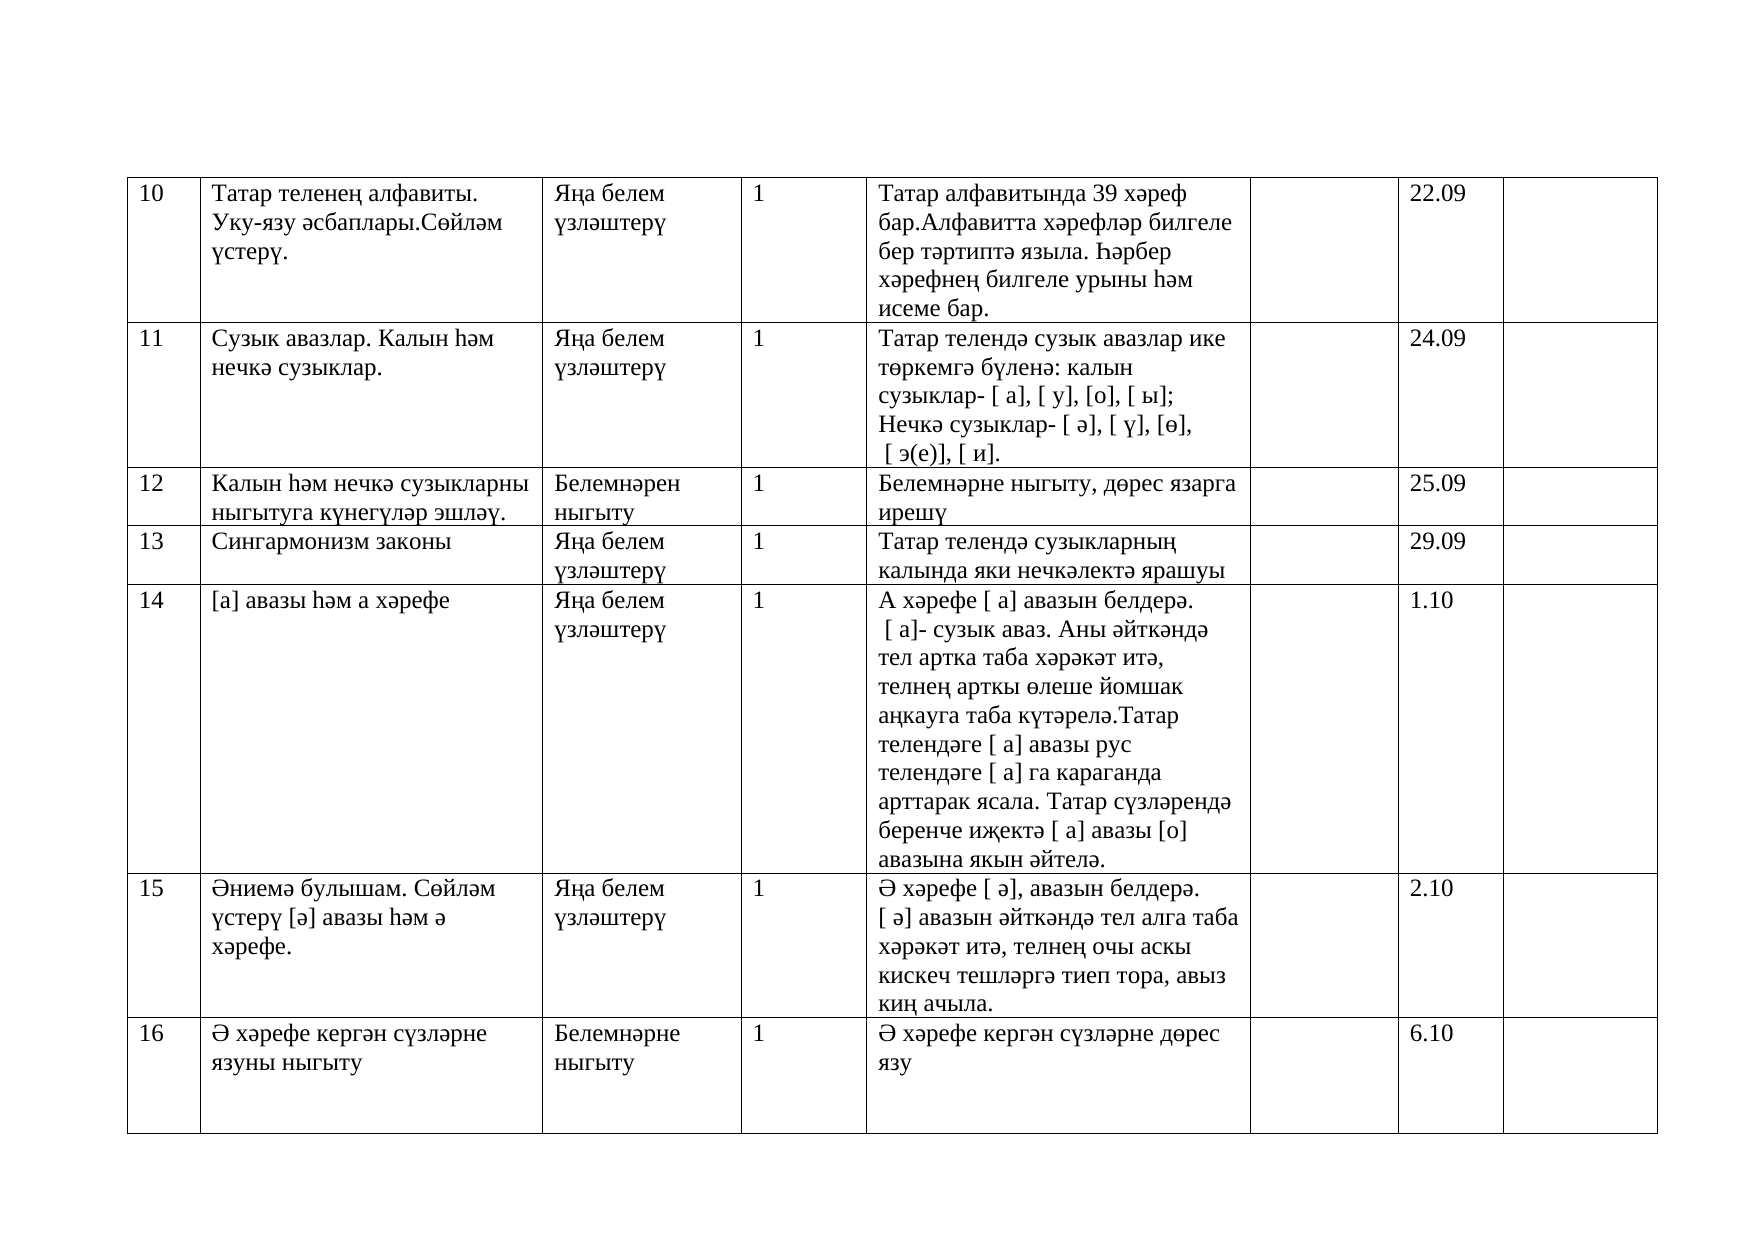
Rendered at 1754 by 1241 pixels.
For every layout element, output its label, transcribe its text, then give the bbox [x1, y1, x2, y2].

table_cell 12 [128, 468, 200, 525]
table_cell Әниемә булышам. Сөйләм үстерү [ә] авазы һәм ә хәрефе. [201, 874, 542, 1017]
table_cell 11 [128, 323, 200, 467]
table_cell 14 [128, 585, 200, 872]
table_cell 13 [128, 526, 200, 584]
table_cell 1 [742, 874, 866, 1017]
table_cell Белемнәрне ныгыту [543, 1018, 741, 1132]
table_cell 1 [742, 323, 866, 467]
table_cell Белемнәрне ныгыту, дөрес язарга ирешү [867, 468, 1250, 525]
table_cell Сузык авазлар. Калын һәм нечкә сузыклар. [201, 323, 542, 467]
table_cell Яңа белем үзләштерү [543, 526, 741, 584]
table_cell 25.09 [1399, 468, 1503, 525]
table_cell Сингармонизм законы [201, 526, 542, 584]
table_cell Яңа белем үзләштерү [543, 323, 741, 467]
table_cell Яңа белем үзләштерү [543, 178, 741, 322]
table_cell [1251, 585, 1398, 872]
table_cell [1504, 1018, 1657, 1132]
table_cell [1251, 323, 1398, 467]
table_cell Татар телендә сузык авазлар ике төркемгә бүленә: калын сузыклар- [ а], [ у], [о], [ ы]; Нечкә сузыклар- [ ә], [ ү], [ө], [ э(е)], [ и]. [867, 323, 1250, 467]
table_cell [1504, 323, 1657, 467]
table_cell 15 [128, 874, 200, 1017]
table_cell Яңа белем үзләштерү [543, 585, 741, 872]
table_cell [1504, 585, 1657, 872]
table_cell Яңа белем үзләштерү [543, 874, 741, 1017]
table_cell 1 [742, 526, 866, 584]
table_cell [1251, 468, 1398, 525]
table_cell 10 [128, 178, 200, 322]
table_cell 22.09 [1399, 178, 1503, 322]
table_cell 24.09 [1399, 323, 1503, 467]
table_cell 16 [128, 1018, 200, 1132]
table_cell [1504, 468, 1657, 525]
table_cell Татар алфавитында 39 хәреф бар.Алфавитта хәрефләр билгеле бер тәртиптә языла. Һәрбер хәрефнең билгеле урыны һәм исеме бар. [867, 178, 1250, 322]
table_cell Татар теленең алфавиты. Уку-язу әсбаплары.Сөйләм үстерү. [201, 178, 542, 322]
table_cell 1 [742, 468, 866, 525]
table_cell 1.10 [1399, 585, 1503, 872]
table_cell [а] авазы һәм а хәрефе [201, 585, 542, 872]
table_cell 1 [742, 1018, 866, 1132]
table_cell [1504, 526, 1657, 584]
table_cell [1504, 178, 1657, 322]
table_cell А хәрефе [ а] авазын белдерә. [ а]- сузык аваз. Аны әйткәндә тел артка таба хәрәкәт итә, телнең арткы өлеше йомшак аңкауга таба күтәрелә.Татар телендәге [ а] авазы рус телендәге [ а] га караганда арттарак ясала. Татар сүзләрендә беренче иҗектә [ а] авазы [о] авазына якын әйтелә. [867, 585, 1250, 872]
table_cell 29.09 [1399, 526, 1503, 584]
table_cell 2.10 [1399, 874, 1503, 1017]
table_cell [1251, 1018, 1398, 1132]
table_cell [1504, 874, 1657, 1017]
table_cell [1251, 178, 1398, 322]
table_cell 6.10 [1399, 1018, 1503, 1132]
table_cell Белемнәрен ныгыту [543, 468, 741, 525]
table_cell [1251, 526, 1398, 584]
table_cell [1251, 874, 1398, 1017]
table_cell Калын һәм нечкә сузыкларны ныгытуга күнегүләр эшләү. [201, 468, 542, 525]
table_cell 1 [742, 585, 866, 872]
table_cell Ә хәрефе [ ә], авазын белдерә. [ ә] авазын әйткәндә тел алга таба хәрәкәт итә, телнең очы аскы кискеч тешләргә тиеп тора, авыз киң ачыла. [867, 874, 1250, 1017]
table_cell Ә хәрефе кергән сүзләрне дөрес язу [867, 1018, 1250, 1132]
table_cell 1 [742, 178, 866, 322]
table_cell Татар телендә сузыкларның калында яки нечкәлектә ярашуы [867, 526, 1250, 584]
table_cell Ә хәрефе кергән сүзләрне язуны ныгыту [201, 1018, 542, 1132]
